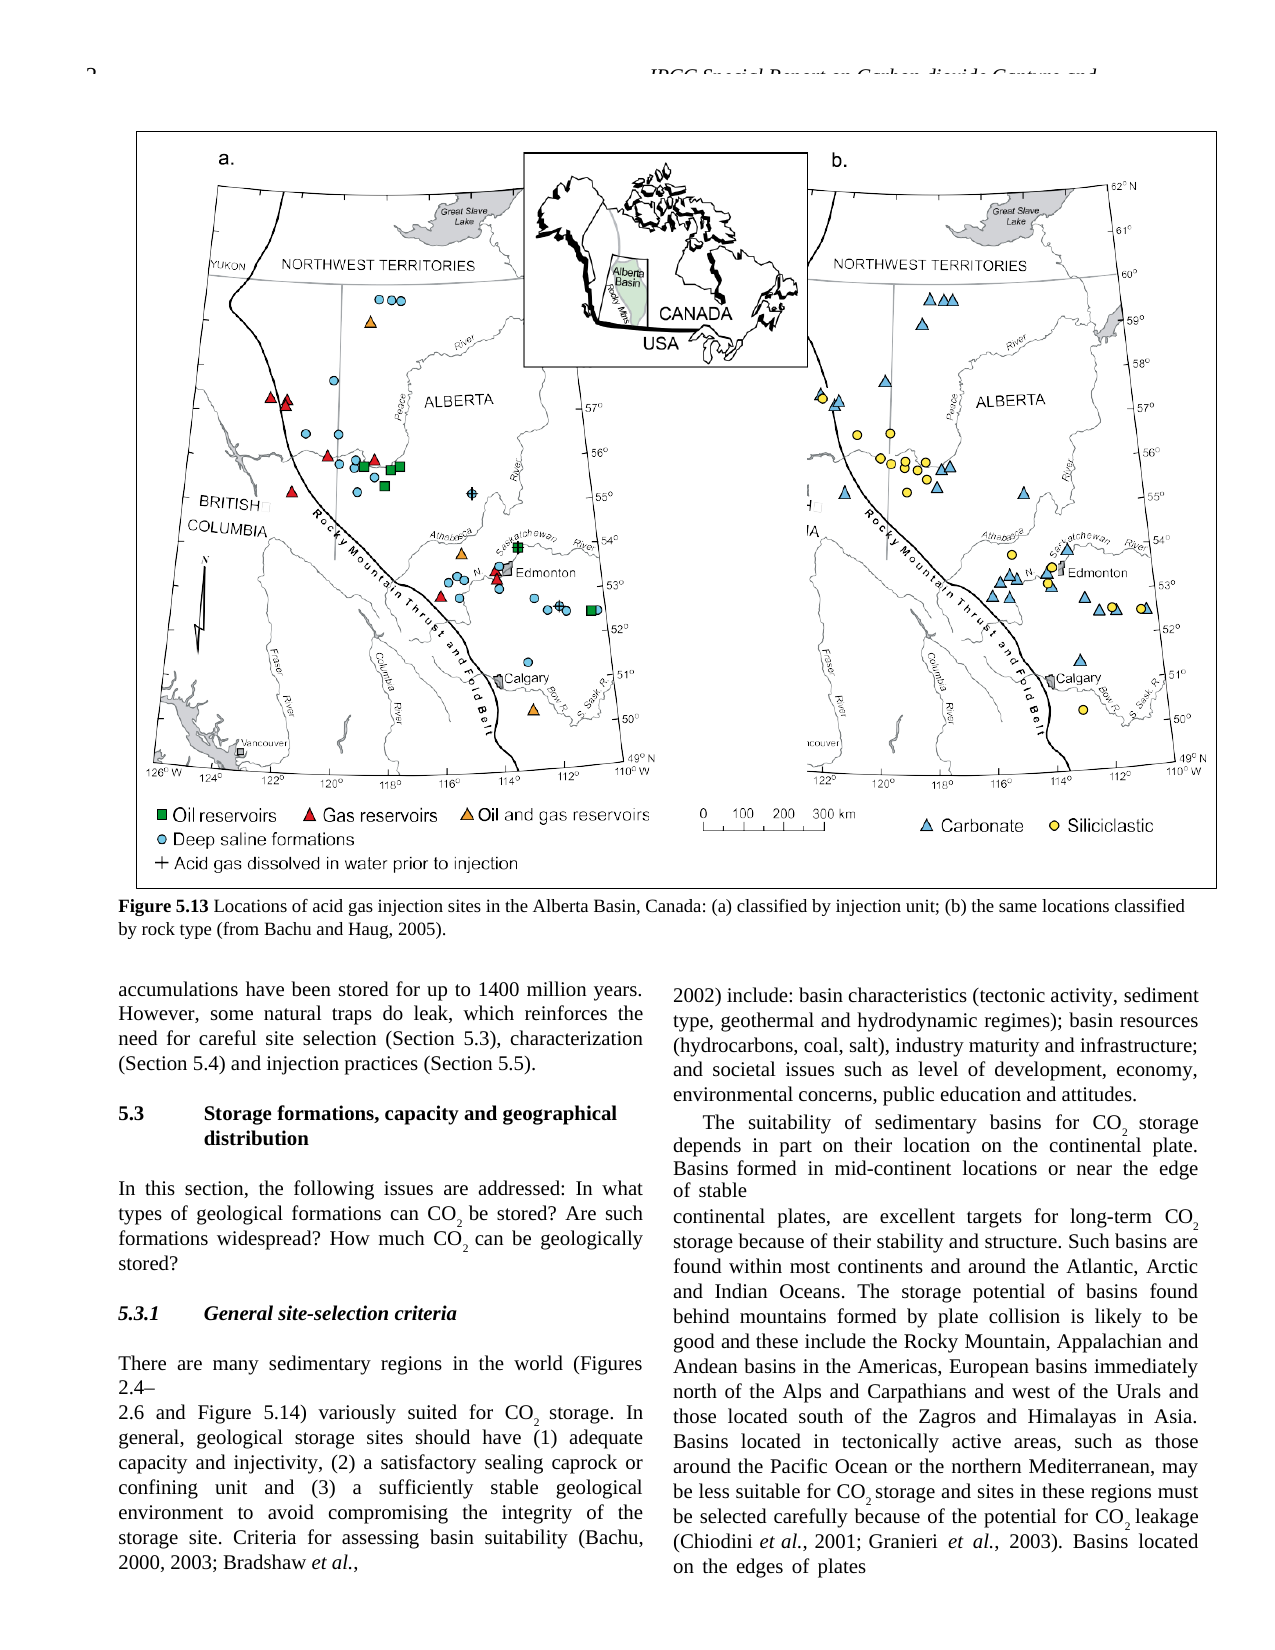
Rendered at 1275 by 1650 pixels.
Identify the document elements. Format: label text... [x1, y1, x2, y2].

subtitle Storage formations, capacity and geographical distribution [118, 1101, 643, 1149]
text 2002) include: basin characteristics (tectonic activity, sediment type, geothermal and hydrodynamic regimes); basin resources (hydrocarbons, coal, salt), industry maturity and infrastructure; and societal issues such as level of development, economy, environmental concerns, public education and attitudes. [673, 983, 1199, 1106]
text 2.6 and Figure 5.14) variously suited for CO2 storage. In general, geological storage sites should have (1) adequate capacity and injectivity, (2) a satisfactory sealing caprock or confining unit and (3) a sufficiently stable geological environment to avoid compromising the integrity of the storage site. Criteria for assessing basin suitability (Bachu, 2000, 2003; Bradshaw et al., [118, 1399, 643, 1574]
text There are many sedimentary regions in the world (Figures 2.4– [118, 1351, 643, 1399]
text by rock type (from Bachu and Haug, 2005). [118, 918, 1212, 939]
picture [146, 152, 1206, 789]
picture [460, 807, 474, 820]
picture [173, 807, 194, 822]
text continental plates, are excellent targets for long-term CO2 storage because of their stability and structure. Such basins are found within most continents and around the Atlantic, Arctic and Indian Oceans. The storage potential of basins found behind mountains formed by plate collision is likely to be good and these include the Rocky Mountain, Appalachian and Andean basins in the Americas, European basins immediately north of the Alps and Carpathians and west of the Urals and those located south of the Zagros and Himalayas in Asia. Basins located in tectonically active areas, such as those around the Pacific Ocean or the northern Mediterranean, may be less suitable for CO2 storage and sites in these regions must be selected carefully because of the potential for CO2 leakage (Chiodini et al., 2001; Granieri et al., 2003). Basins located on the edges of plates [673, 1203, 1199, 1578]
subtitle General site-selection criteria [118, 1301, 643, 1324]
text accumulations have been stored for up to 1400 million years. However, some natural traps do leak, which reinforces the need for careful site selection (Section 5.3), characterization (Section 5.4) and injection practices (Section 5.5). [118, 977, 643, 1075]
picture [492, 808, 649, 825]
picture [155, 832, 517, 873]
picture [700, 808, 855, 831]
picture [200, 808, 276, 822]
picture [303, 807, 437, 822]
text In this section, the following issues are addressed: In what types of geological formations can CO2 be stored? Are such formations widespread? How much CO2 can be geologically stored? [118, 1175, 643, 1275]
picture [920, 818, 1023, 832]
picture [1049, 818, 1153, 832]
text The suitability of sedimentary basins for CO2 storage depends in part on their location on the continental plate. Basins formed in mid-continent locations or near the edge of stable [673, 1108, 1199, 1202]
text Figure 5.13 Locations of acid gas injection sites in the Alberta Basin, Canada: (a) classified by injection unit; (b) the same locations classified [118, 895, 1212, 916]
